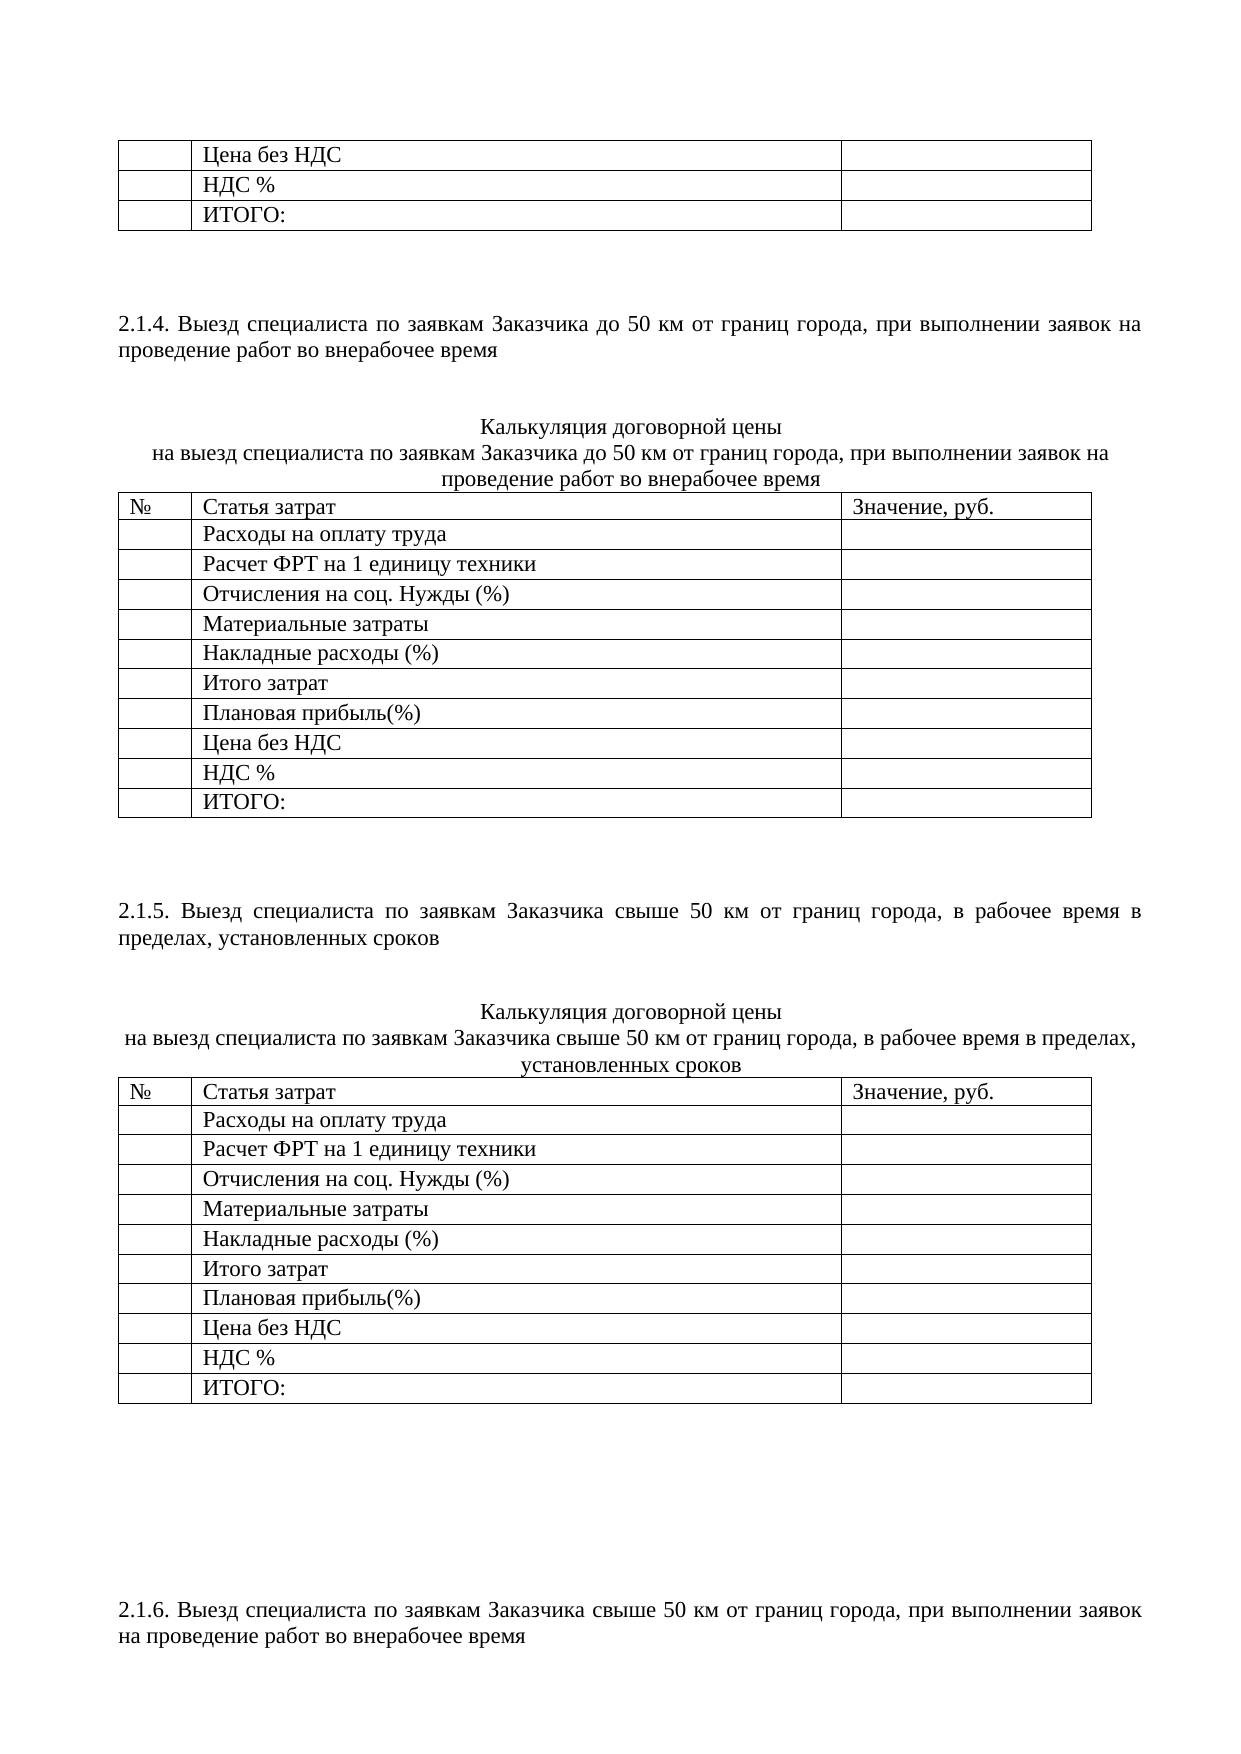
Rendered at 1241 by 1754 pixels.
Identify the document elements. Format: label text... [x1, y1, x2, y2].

table_cell [119, 729, 191, 758]
table_cell Итого затрат [192, 1255, 841, 1283]
table_cell Плановая прибыль(%) [192, 699, 841, 728]
text 2.1.5. Выезд специалиста по заявкам Заказчика свыше 50 км от границ города, в рабочее время в пределах, установленных сроков [118, 897, 1144, 950]
table_cell [842, 520, 1091, 549]
table_cell Итого затрат [192, 669, 841, 698]
table_header Статья затрат [192, 1078, 841, 1104]
table_cell Расчет ФРТ на 1 единицу техники [192, 1135, 841, 1164]
table_cell Плановая прибыль(%) [192, 1284, 841, 1313]
table_cell [119, 1374, 191, 1402]
table_cell [842, 729, 1091, 758]
table_cell Материальные затраты [192, 1195, 841, 1224]
table_cell ИТОГО: [192, 1374, 841, 1402]
table_cell [842, 610, 1091, 638]
table_cell [119, 1106, 191, 1134]
table_cell Расчет ФРТ на 1 единицу техники [192, 550, 841, 579]
table_cell [842, 141, 1091, 170]
table_cell [842, 1225, 1091, 1253]
table_cell Цена без НДС [192, 1314, 841, 1343]
table_header Статья затрат [192, 493, 841, 519]
table_cell НДС % [192, 759, 841, 787]
text Калькуляция договорной цены [118, 998, 1144, 1024]
table_cell Накладные расходы (%) [192, 640, 841, 668]
table_cell [119, 1135, 191, 1164]
table_cell [842, 171, 1091, 200]
table_cell [842, 1195, 1091, 1224]
table_header Значение, руб. [842, 1078, 1091, 1104]
table_cell [842, 1284, 1091, 1313]
table_cell [119, 550, 191, 579]
table_cell [119, 1225, 191, 1253]
table_cell [842, 580, 1091, 609]
table_cell [119, 699, 191, 728]
table_cell [119, 580, 191, 609]
table_header Значение, руб. [842, 493, 1091, 519]
table_cell Цена без НДС [192, 729, 841, 758]
table_cell [842, 1165, 1091, 1194]
table_cell [119, 201, 191, 229]
text на выезд специалиста по заявкам Заказчика до 50 км от границ города, при выполнении заявок на проведение работ во внерабочее время [118, 439, 1144, 492]
table_cell [842, 1344, 1091, 1373]
table_cell [119, 640, 191, 668]
table_cell Расходы на оплату труда [192, 1106, 841, 1134]
table_cell [842, 699, 1091, 728]
table_header № [119, 493, 191, 519]
table_cell [119, 610, 191, 638]
text на выезд специалиста по заявкам Заказчика свыше 50 км от границ города, в рабочее время в пределах, установленных сроков [118, 1024, 1144, 1077]
table_cell НДС % [192, 1344, 841, 1373]
table_cell [842, 759, 1091, 787]
table_cell [119, 1314, 191, 1343]
table_cell Материальные затраты [192, 610, 841, 638]
table_cell Цена без НДС [192, 141, 841, 170]
text 2.1.4. Выезд специалиста по заявкам Заказчика до 50 км от границ города, при выполнении заявок на проведение работ во внерабочее время [118, 310, 1144, 362]
table_cell [842, 1106, 1091, 1134]
table_cell [119, 141, 191, 170]
table_cell [119, 759, 191, 787]
text 2.1.6. Выезд специалиста по заявкам Заказчика свыше 50 км от границ города, при выполнении заявок на проведение работ во внерабочее время [118, 1596, 1144, 1649]
table_cell Расходы на оплату труда [192, 520, 841, 549]
table_cell Отчисления на соц. Нужды (%) [192, 1165, 841, 1194]
table_cell [842, 1255, 1091, 1283]
table_cell [842, 669, 1091, 698]
table_cell ИТОГО: [192, 789, 841, 817]
table_cell [119, 669, 191, 698]
table_cell НДС % [192, 171, 841, 200]
table_cell [119, 1195, 191, 1224]
table_header № [119, 1078, 191, 1104]
table_cell [119, 171, 191, 200]
table_cell ИТОГО: [192, 201, 841, 229]
table_cell [119, 1284, 191, 1313]
text Калькуляция договорной цены [118, 413, 1144, 439]
table_cell [842, 550, 1091, 579]
table_cell [119, 520, 191, 549]
table_cell [119, 1255, 191, 1283]
table_cell [119, 1165, 191, 1194]
table_cell Отчисления на соц. Нужды (%) [192, 580, 841, 609]
table_cell [119, 1344, 191, 1373]
table_cell [842, 1314, 1091, 1343]
table_cell [842, 201, 1091, 229]
table_cell [842, 640, 1091, 668]
table_cell [842, 1374, 1091, 1402]
table_cell [842, 789, 1091, 817]
table_cell [842, 1135, 1091, 1164]
table_cell Накладные расходы (%) [192, 1225, 841, 1253]
table_cell [119, 789, 191, 817]
